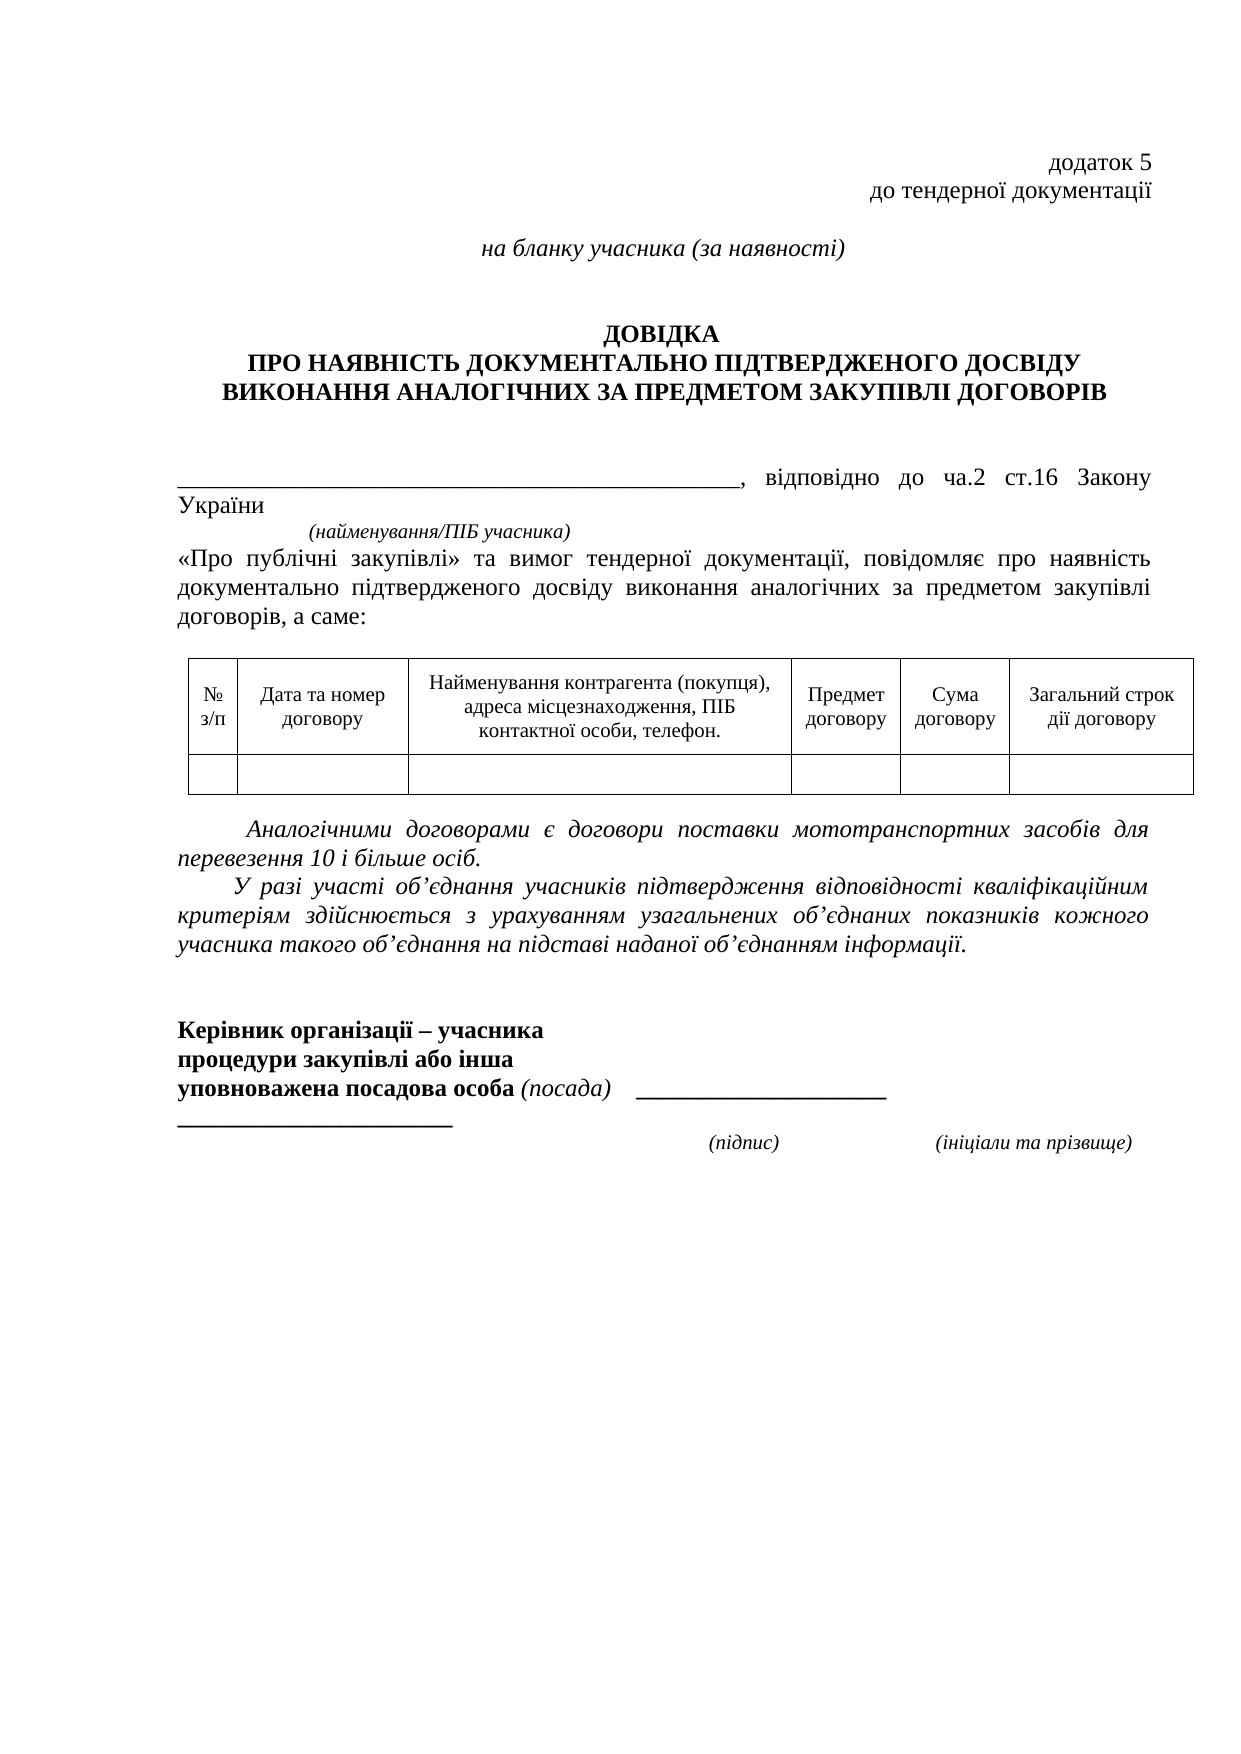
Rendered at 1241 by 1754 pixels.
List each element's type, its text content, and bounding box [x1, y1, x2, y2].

table_cell [189, 755, 237, 794]
text «Про публічні закупівлі» та вимог тендерної документації, повідомляє про наявність документально підтвердженого досвіду виконання аналогічних за предметом закупівлі договорів, а саме: [177, 543, 1152, 629]
text У разі участі об’єднання учасників підтвердження відповідності кваліфікаційним критеріям здійснюється з урахуванням узагальнених об’єднаних показників кожного учасника такого об’єднання на підставі наданої об’єднанням інформації. [177, 871, 1152, 958]
text на бланку учасника (за наявності) [177, 233, 1152, 262]
table_header Загальний строк дії договору [1010, 659, 1193, 754]
table_header Найменування контрагента (покупця), адреса місцезнаходження, ПІБ контактної особи, телефон. [409, 659, 791, 754]
table_header Дата та номер договору [238, 659, 408, 754]
table_cell [238, 755, 408, 794]
table_header Предмет договору [792, 659, 900, 754]
table_cell [1010, 755, 1193, 794]
table_header Сума договору [901, 659, 1009, 754]
text (підпис) (ініціали та прізвище) [177, 1130, 1166, 1154]
text _____________________________________________, відповідно до ча.2 ст.16 Закону України [177, 462, 1152, 519]
text (найменування/ПІБ учасника) [177, 519, 1152, 543]
text уповноважена посадова особа (посада) ____________________ ______________________ [177, 1073, 1152, 1130]
table_cell [792, 755, 900, 794]
table_header № з/п [189, 659, 237, 754]
text Керівник організації – учасника [177, 1015, 1152, 1044]
text ДОВІДКА ПРО НАЯВНІСТЬ ДОКУМЕНТАЛЬНО ПІДТВЕРДЖЕНОГО ДОСВІДУ ВИКОНАННЯ АНАЛОГІЧНИХ ЗА ПРЕДМЕТОМ ЗАКУПІВЛІ ДОГОВОРІВ [177, 319, 1152, 406]
text процедури закупівлі або інша [177, 1044, 1152, 1073]
table_cell [901, 755, 1009, 794]
table_cell [409, 755, 791, 794]
text додаток 5 [886, 147, 1152, 176]
text Аналогічними договорами є договори поставки мототранспортних засобів для перевезення 10 і більше осіб. [177, 814, 1152, 871]
text до тендерної документації [177, 176, 1152, 204]
